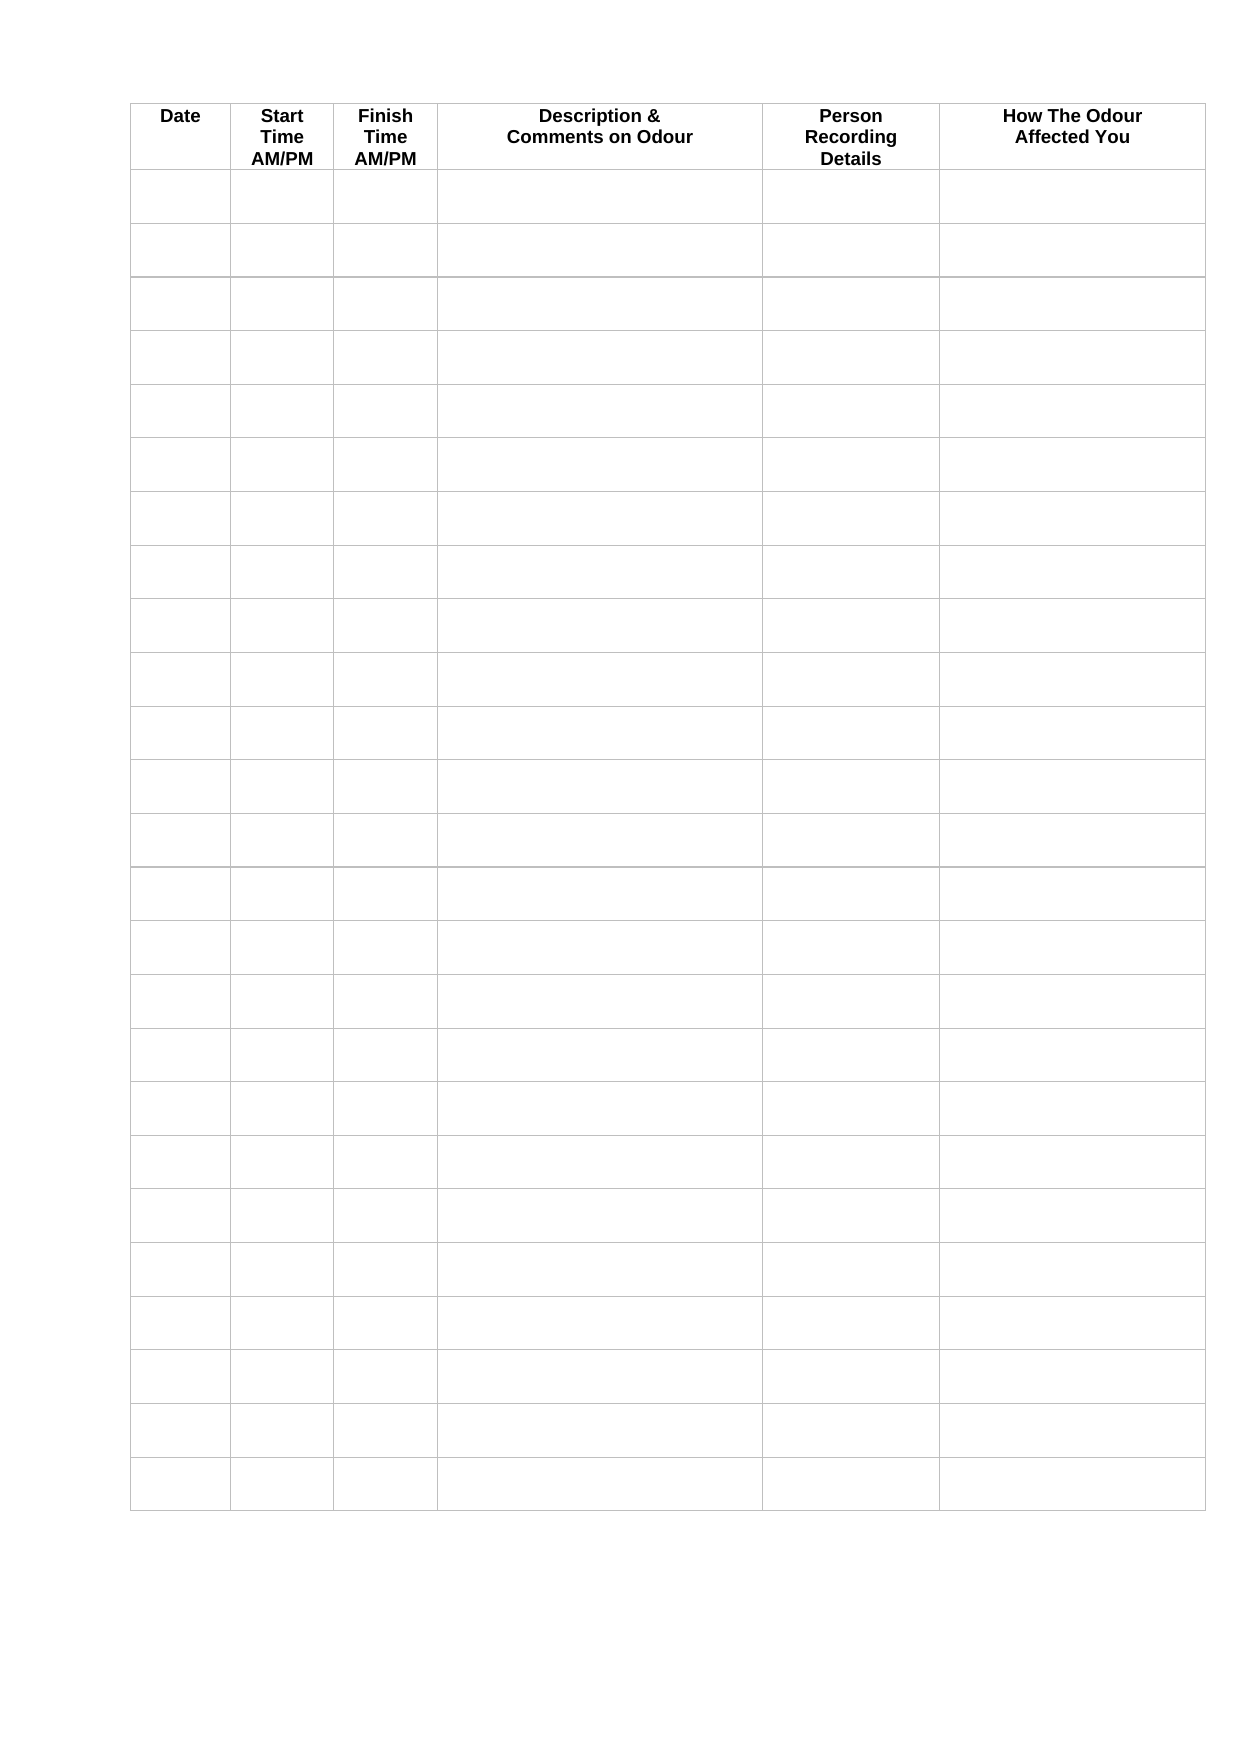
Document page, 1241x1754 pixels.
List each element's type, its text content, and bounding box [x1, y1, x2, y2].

table_cell [763, 1136, 939, 1188]
table_cell [334, 278, 437, 330]
table_cell [763, 1243, 939, 1296]
table_cell [231, 1082, 333, 1135]
table_cell [940, 1136, 1205, 1188]
table_cell [940, 1082, 1205, 1135]
table_cell [438, 1458, 762, 1510]
table_cell [438, 385, 762, 437]
table_cell [131, 1189, 230, 1242]
table_cell [131, 975, 230, 1027]
table_cell [438, 1082, 762, 1135]
table_cell [940, 707, 1205, 759]
table_cell [334, 921, 437, 974]
table_cell [334, 492, 437, 544]
table_cell [763, 1297, 939, 1349]
table_cell [438, 1350, 762, 1403]
table_cell [231, 653, 333, 706]
table_cell [438, 278, 762, 330]
table_cell [438, 331, 762, 384]
table_cell [438, 921, 762, 974]
table_cell [763, 1082, 939, 1135]
table_cell [334, 385, 437, 437]
table_cell [334, 1458, 437, 1510]
table_cell [334, 224, 437, 276]
table_cell [438, 1297, 762, 1349]
table_cell [231, 170, 333, 223]
table_cell [131, 385, 230, 437]
table_cell [763, 1404, 939, 1457]
table_header Person Recording Details [763, 104, 939, 169]
table_cell [334, 1404, 437, 1457]
table_cell [940, 385, 1205, 437]
table_cell [940, 170, 1205, 223]
table_cell [940, 653, 1205, 706]
table_cell [334, 1136, 437, 1188]
table_cell [438, 546, 762, 598]
table_cell [334, 868, 437, 920]
table_cell [940, 1243, 1205, 1296]
table_cell [131, 170, 230, 223]
table_cell [334, 707, 437, 759]
table_cell [940, 760, 1205, 813]
table_cell [763, 438, 939, 491]
table_cell [231, 1297, 333, 1349]
table_cell [334, 975, 437, 1027]
table_cell [763, 1189, 939, 1242]
table_cell [231, 492, 333, 544]
table_cell [231, 385, 333, 437]
table_cell [131, 599, 230, 652]
table_cell [334, 331, 437, 384]
table_cell [231, 599, 333, 652]
table_cell [231, 707, 333, 759]
table_header Finish Time AM/PM [334, 104, 437, 169]
table_cell [131, 224, 230, 276]
table_cell [334, 1082, 437, 1135]
table_cell [231, 546, 333, 598]
table_cell [940, 1189, 1205, 1242]
table_cell [763, 653, 939, 706]
table_cell [763, 385, 939, 437]
table_cell [763, 546, 939, 598]
table_cell [438, 868, 762, 920]
table_cell [334, 1243, 437, 1296]
table_cell [231, 278, 333, 330]
table_cell [763, 1029, 939, 1081]
table_cell [131, 1350, 230, 1403]
table_cell [940, 868, 1205, 920]
table_cell [940, 1404, 1205, 1457]
table_cell [231, 1350, 333, 1403]
table_cell [940, 1350, 1205, 1403]
table_cell [231, 868, 333, 920]
table_cell [438, 492, 762, 544]
table_cell [763, 921, 939, 974]
table_cell [334, 653, 437, 706]
table_cell [131, 707, 230, 759]
table_cell [438, 599, 762, 652]
table_cell [231, 1029, 333, 1081]
table_cell [940, 975, 1205, 1027]
table_cell [763, 170, 939, 223]
table_cell [131, 653, 230, 706]
table_cell [438, 707, 762, 759]
table_cell [940, 1029, 1205, 1081]
table_cell [334, 814, 437, 866]
table_header Date [131, 104, 230, 169]
table_cell [940, 1458, 1205, 1510]
table_cell [231, 224, 333, 276]
table_cell [763, 1350, 939, 1403]
table_cell [763, 868, 939, 920]
table_cell [131, 1029, 230, 1081]
table_cell [763, 278, 939, 330]
table_cell [940, 599, 1205, 652]
table_cell [131, 1082, 230, 1135]
table_cell [940, 921, 1205, 974]
table_cell [940, 1297, 1205, 1349]
table_cell [763, 331, 939, 384]
table_cell [438, 1189, 762, 1242]
table_cell [231, 1458, 333, 1510]
table_cell [940, 224, 1205, 276]
table_cell [940, 278, 1205, 330]
table_cell [438, 653, 762, 706]
table_cell [231, 438, 333, 491]
table_cell [940, 438, 1205, 491]
table_cell [940, 331, 1205, 384]
table_cell [763, 599, 939, 652]
table_cell [131, 1458, 230, 1510]
table_cell [131, 492, 230, 544]
table_cell [438, 1243, 762, 1296]
table_cell [438, 1136, 762, 1188]
table_cell [763, 975, 939, 1027]
table_cell [231, 1136, 333, 1188]
table_cell [438, 760, 762, 813]
table_cell [438, 224, 762, 276]
table_header How The Odour Affected You [940, 104, 1205, 169]
table_cell [231, 1404, 333, 1457]
table_cell [438, 170, 762, 223]
table_cell [438, 1404, 762, 1457]
table_cell [131, 1297, 230, 1349]
table_cell [231, 760, 333, 813]
table_cell [438, 975, 762, 1027]
table_cell [131, 438, 230, 491]
table_cell [334, 1297, 437, 1349]
table_cell [131, 921, 230, 974]
table_cell [763, 492, 939, 544]
table_cell [131, 331, 230, 384]
table_cell [131, 868, 230, 920]
table_cell [438, 1029, 762, 1081]
table_cell [438, 814, 762, 866]
table_cell [940, 546, 1205, 598]
table_cell [231, 921, 333, 974]
table_cell [763, 707, 939, 759]
table_cell [131, 1404, 230, 1457]
table_cell [334, 599, 437, 652]
table_cell [763, 1458, 939, 1510]
table_cell [231, 1243, 333, 1296]
table_cell [131, 814, 230, 866]
table_cell [438, 438, 762, 491]
table_cell [763, 224, 939, 276]
table_cell [131, 278, 230, 330]
table_cell [763, 814, 939, 866]
table_cell [231, 975, 333, 1027]
table_cell [334, 170, 437, 223]
table_cell [131, 760, 230, 813]
table_cell [334, 760, 437, 813]
table_cell [131, 1136, 230, 1188]
table_cell [334, 1189, 437, 1242]
table_cell [131, 1243, 230, 1296]
table_cell [231, 814, 333, 866]
table_cell [334, 1350, 437, 1403]
table_cell [231, 1189, 333, 1242]
table_cell [763, 760, 939, 813]
table_header Description & Comments on Odour [438, 104, 762, 169]
table_header Start Time AM/PM [231, 104, 333, 169]
table_cell [334, 546, 437, 598]
table_cell [334, 1029, 437, 1081]
table_cell [940, 814, 1205, 866]
table_cell [940, 492, 1205, 544]
table_cell [131, 546, 230, 598]
table_cell [334, 438, 437, 491]
table_cell [231, 331, 333, 384]
